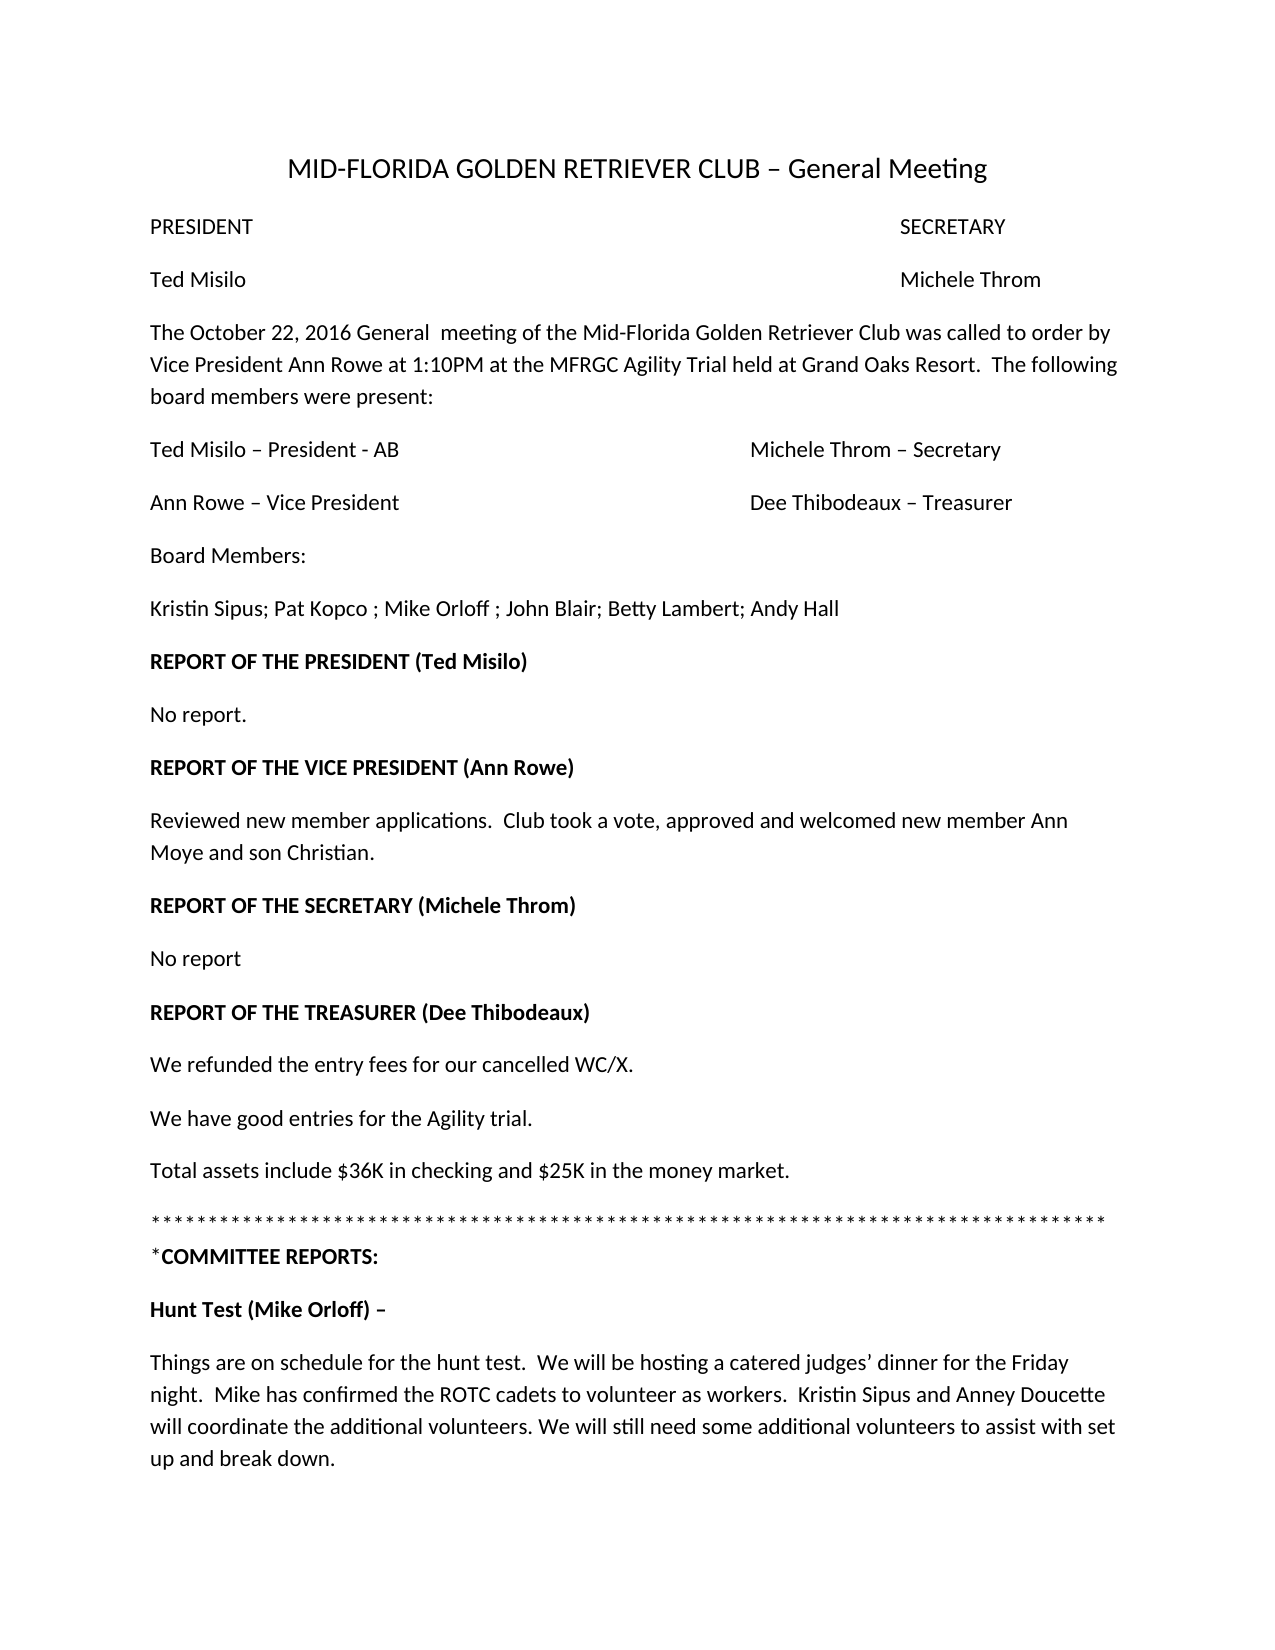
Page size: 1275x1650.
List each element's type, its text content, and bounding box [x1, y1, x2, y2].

text We refunded the entry fees for our cancelled WC/X. [150, 1051, 1125, 1079]
text Hunt Test (Mike Orloff) – [150, 1295, 1125, 1323]
text Ann Rowe – Vice President Dee Thibodeaux – Treasurer [150, 488, 1125, 516]
text We have good entries for the Agility trial. [150, 1104, 1125, 1132]
text Ted Misilo – President - AB Michele Throm – Secretary [150, 435, 1125, 463]
text Total assets include $36K in checking and $25K in the money market. [150, 1157, 1125, 1185]
text Ted Misilo Michele Throm [150, 265, 1125, 293]
text Things are on schedule for the hunt test. We will be hosting a catered judges’ dinner for the Friday night. Mike has confirmed the ROTC cadets to volunteer as workers. Kristin Sipus and Anney Doucette will coordinate the additional volunteers. We will still need some additional volunteers to assist with set up and break down. [150, 1348, 1125, 1472]
text REPORT OF THE TREASURER (Dee Thibodeaux) [150, 998, 1125, 1026]
text Reviewed new member applications. Club took a vote, approved and welcomed new member Ann Moye and son Christian. [150, 806, 1125, 867]
text No report [150, 944, 1125, 973]
text REPORT OF THE SECRETARY (Michele Throm) [150, 892, 1125, 919]
text *************************************************************************************COMMITTEE REPORTS: [150, 1210, 1125, 1270]
text Kristin Sipus; Pat Kopco ; Mike Orloff ; John Blair; Betty Lambert; Andy Hall [150, 594, 1125, 622]
text REPORT OF THE PRESIDENT (Ted Misilo) [150, 647, 1125, 675]
text REPORT OF THE VICE PRESIDENT (Ann Rowe) [150, 753, 1125, 781]
text The October 22, 2016 General meeting of the Mid-Florida Golden Retriever Club was called to order by Vice President Ann Rowe at 1:10PM at the MFRGC Agility Trial held at Grand Oaks Resort. The following board members were present: [150, 318, 1125, 410]
text Board Members: [150, 541, 1125, 569]
text PRESIDENT SECRETARY [150, 212, 1125, 240]
text No report. [150, 700, 1125, 728]
text MID-FLORIDA GOLDEN RETRIEVER CLUB – General Meeting [150, 150, 1125, 186]
